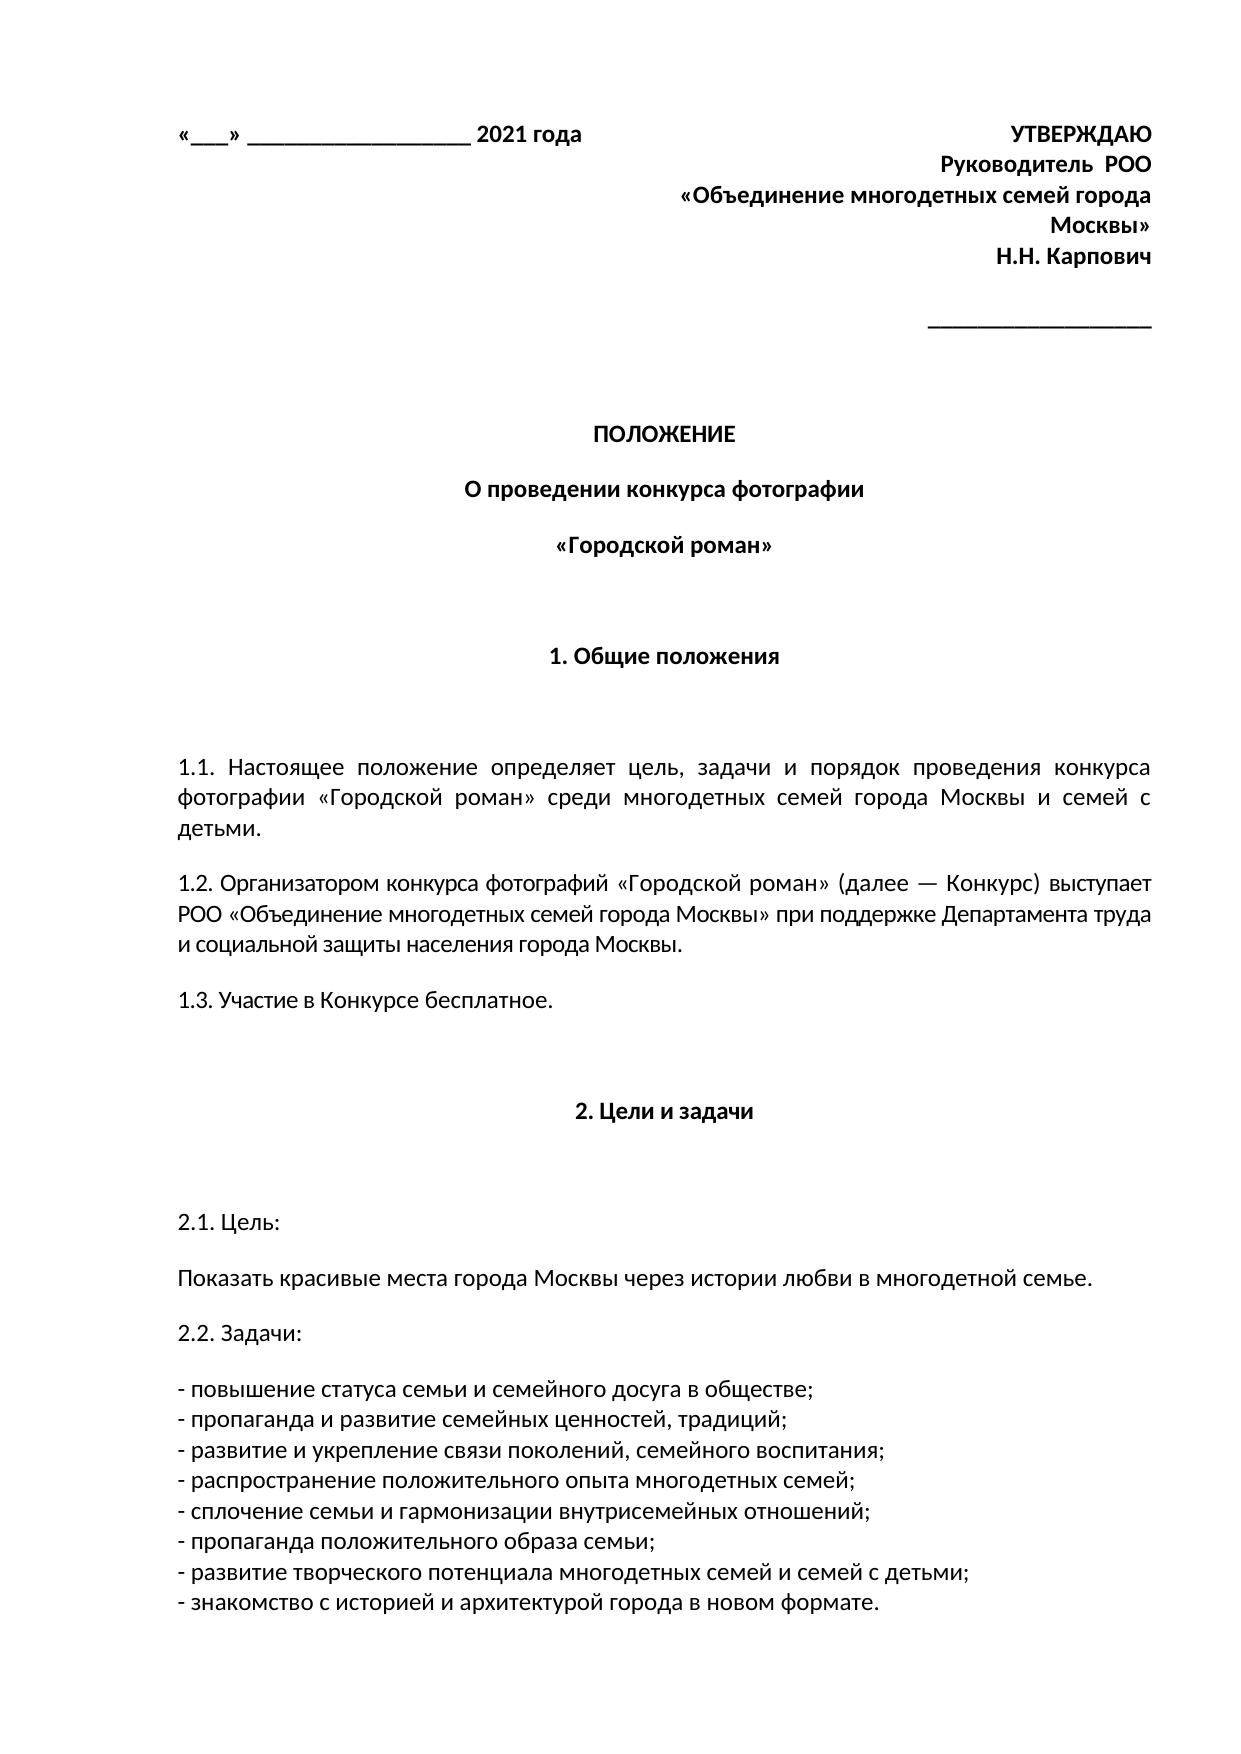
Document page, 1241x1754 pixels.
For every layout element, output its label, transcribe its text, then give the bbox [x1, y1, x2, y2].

text ПОЛОЖЕНИЕ [177, 418, 1152, 448]
text - знакомство с историей и архитектурой города в новом формате. [177, 1586, 1152, 1617]
text - распространение положительного опыта многодетных семей; [177, 1464, 1152, 1495]
text 2.1. Цель: [177, 1206, 1152, 1237]
text - пропаганда и развитие семейных ценностей, традиций; [177, 1403, 1152, 1434]
text 1. Общие положения [177, 640, 1152, 670]
text 1.3. Участие в Конкурсе бесплатное. [177, 984, 1152, 1014]
text О проведении конкурса фотографии [177, 473, 1152, 504]
text - развитие и укрепление связи поколений, семейного воспитания; [177, 1434, 1152, 1464]
text 1.2. Организатором конкурса фотографий «Городской роман» (далее — Конкурс) выступает РОО «Объединение многодетных семей города Москвы» при поддержке Департамента труда и социальной защиты населения города Москвы. [177, 867, 1152, 959]
text «Городской роман» [177, 529, 1152, 559]
table_header «___» __________________ 2021 года [166, 118, 664, 418]
text 2. Цели и задачи [177, 1095, 1152, 1126]
text - сплочение семьи и гармонизации внутрисемейных отношений; [177, 1495, 1152, 1525]
text Показать красивые места города Москвы через истории любви в многодетной семье. [177, 1262, 1152, 1292]
text - повышение статуса семьи и семейного досуга в обществе; [177, 1373, 1152, 1403]
table_header УТВЕРЖДАЮ Руководитель РОО «Объединение многодетных семей города Москвы» Н.Н. Карпович __________________ [665, 118, 1163, 418]
text - развитие творческого потенциала многодетных семей и семей с детьми; [177, 1556, 1152, 1586]
text - пропаганда положительного образа семьи; [177, 1525, 1152, 1556]
text 2.2. Задачи: [177, 1317, 1152, 1348]
text 1.1. Настоящее положение определяет цель, задачи и порядок проведения конкурса фотографии «Городской роман» среди многодетных семей города Москвы и семей с детьми. [177, 751, 1152, 842]
